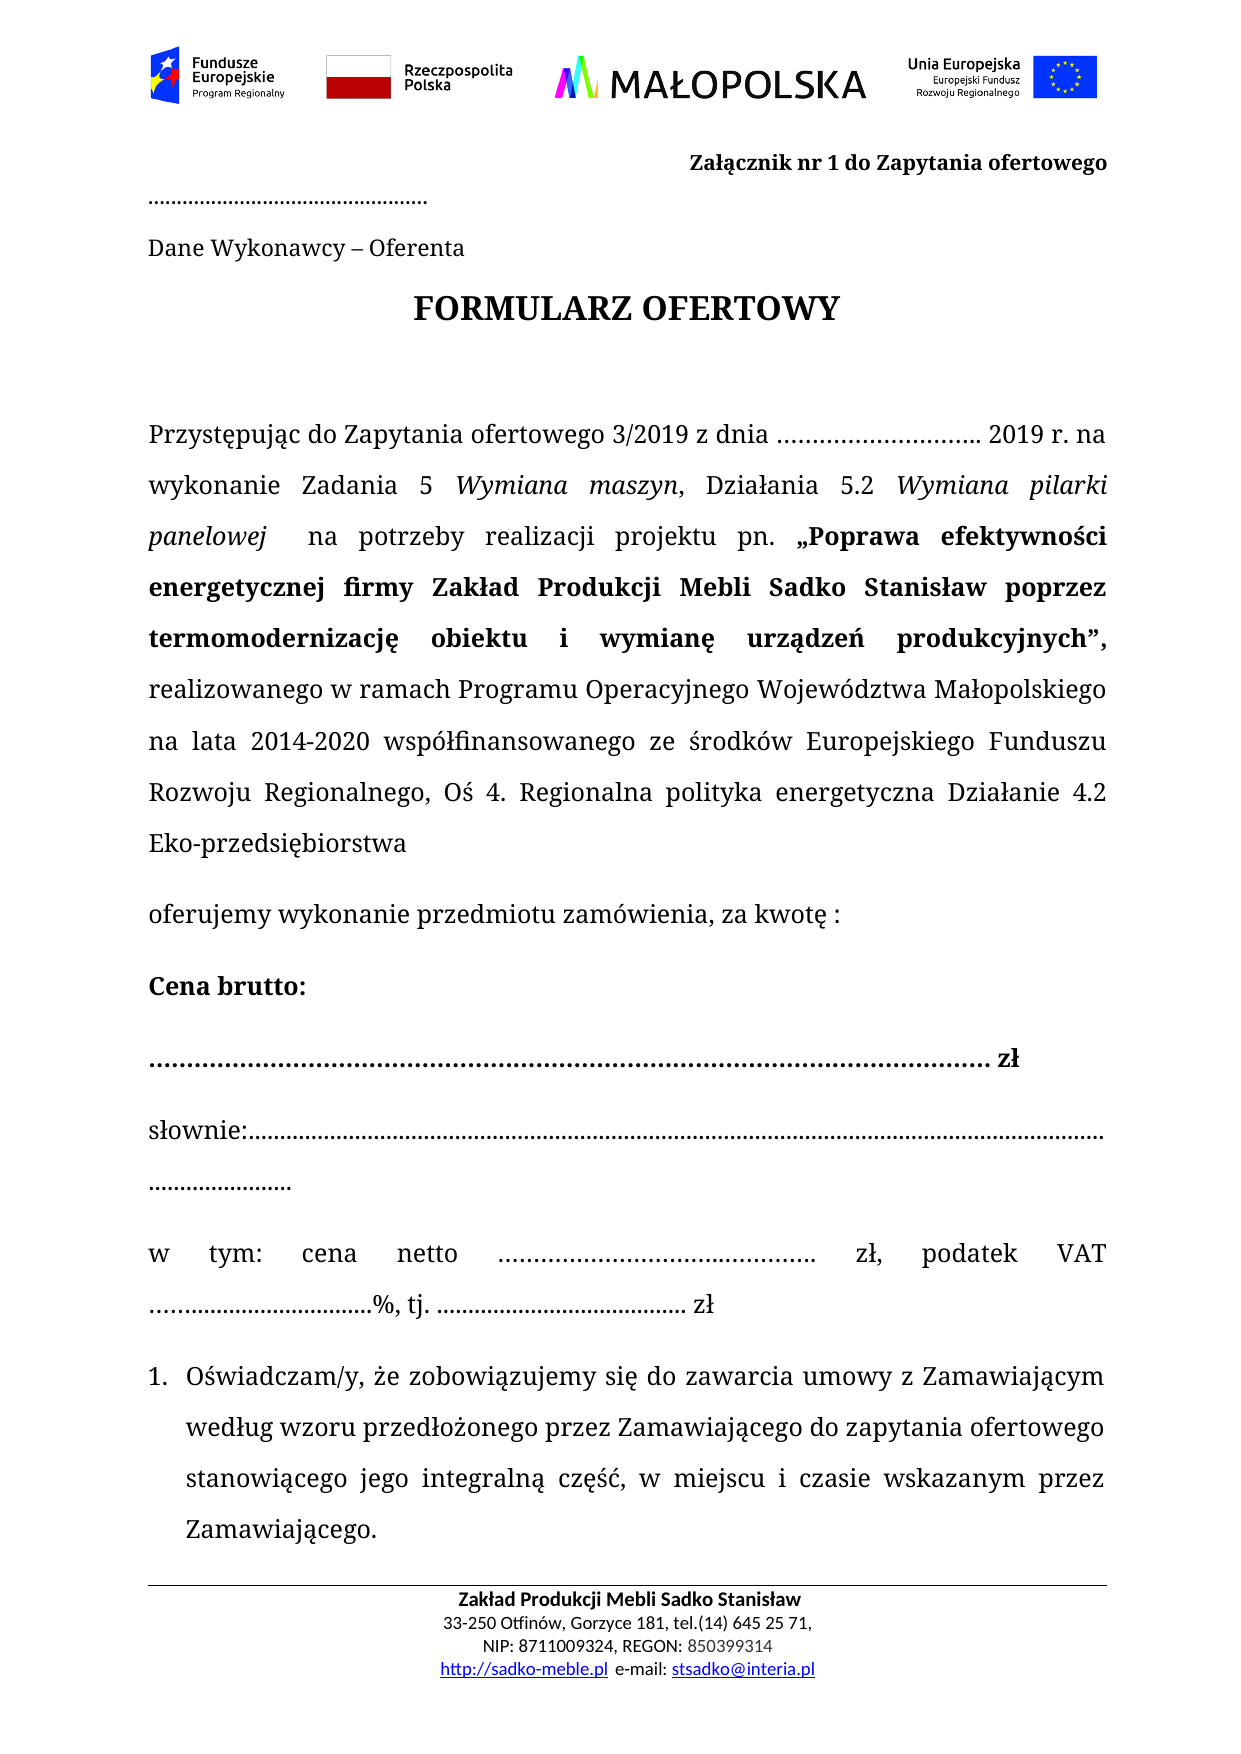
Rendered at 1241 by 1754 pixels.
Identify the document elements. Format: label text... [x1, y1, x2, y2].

list Oświadczam/y, że zobowiązujemy się do zawarcia umowy z Zamawiającym według wzoru przedłożonego przez Zamawiającego do zapytania ofertowego stanowiącego jego integralną część, w miejscu i czasie wskazanym przez Zamawiającego. [148, 1359, 1105, 1546]
text ………………………………………………………………………………………………… zł [148, 1041, 1107, 1075]
text oferujemy wykonanie przedmiotu zamówienia, za kwotę : [148, 897, 1107, 931]
picture [136, 32, 1111, 118]
text w tym: cena netto …………………………..…………. zł, podatek VAT …….............................%, tj. ........................................ zł [148, 1236, 1107, 1321]
text Przystępując do Zapytania ofertowego 3/2019 z dnia ……………………….. 2019 r. na wykonanie Zadania 5 Wymiana maszyn, Działania 5.2 Wymiana pilarki panelowej na potrzeby realizacji projektu pn. „Poprawa efektywności energetycznej firmy Zakład Produkcji Mebli Sadko Stanisław poprzez termomodernizację obiektu i wymianę urządzeń produkcyjnych”, realizowanego w ramach Programu Operacyjnego Województwa Małopolskiego na lata 2014-2020 współfinansowanego ze środków Europejskiego Funduszu Rozwoju Regionalnego, Oś 4. Regionalna polityka energetyczna Działanie 4.2 Eko-przedsiębiorstwa [148, 417, 1107, 859]
text Dane Wykonawcy – Oferenta [148, 232, 1107, 264]
text Cena brutto: [148, 969, 1107, 1003]
text Załącznik nr 1 do Zapytania ofertowego [148, 148, 1107, 176]
text FORMULARZ OFERTOWY [148, 284, 1106, 330]
text ................................................. [148, 180, 1107, 212]
text słownie:................................................................................................................................................................ [148, 1113, 1107, 1198]
